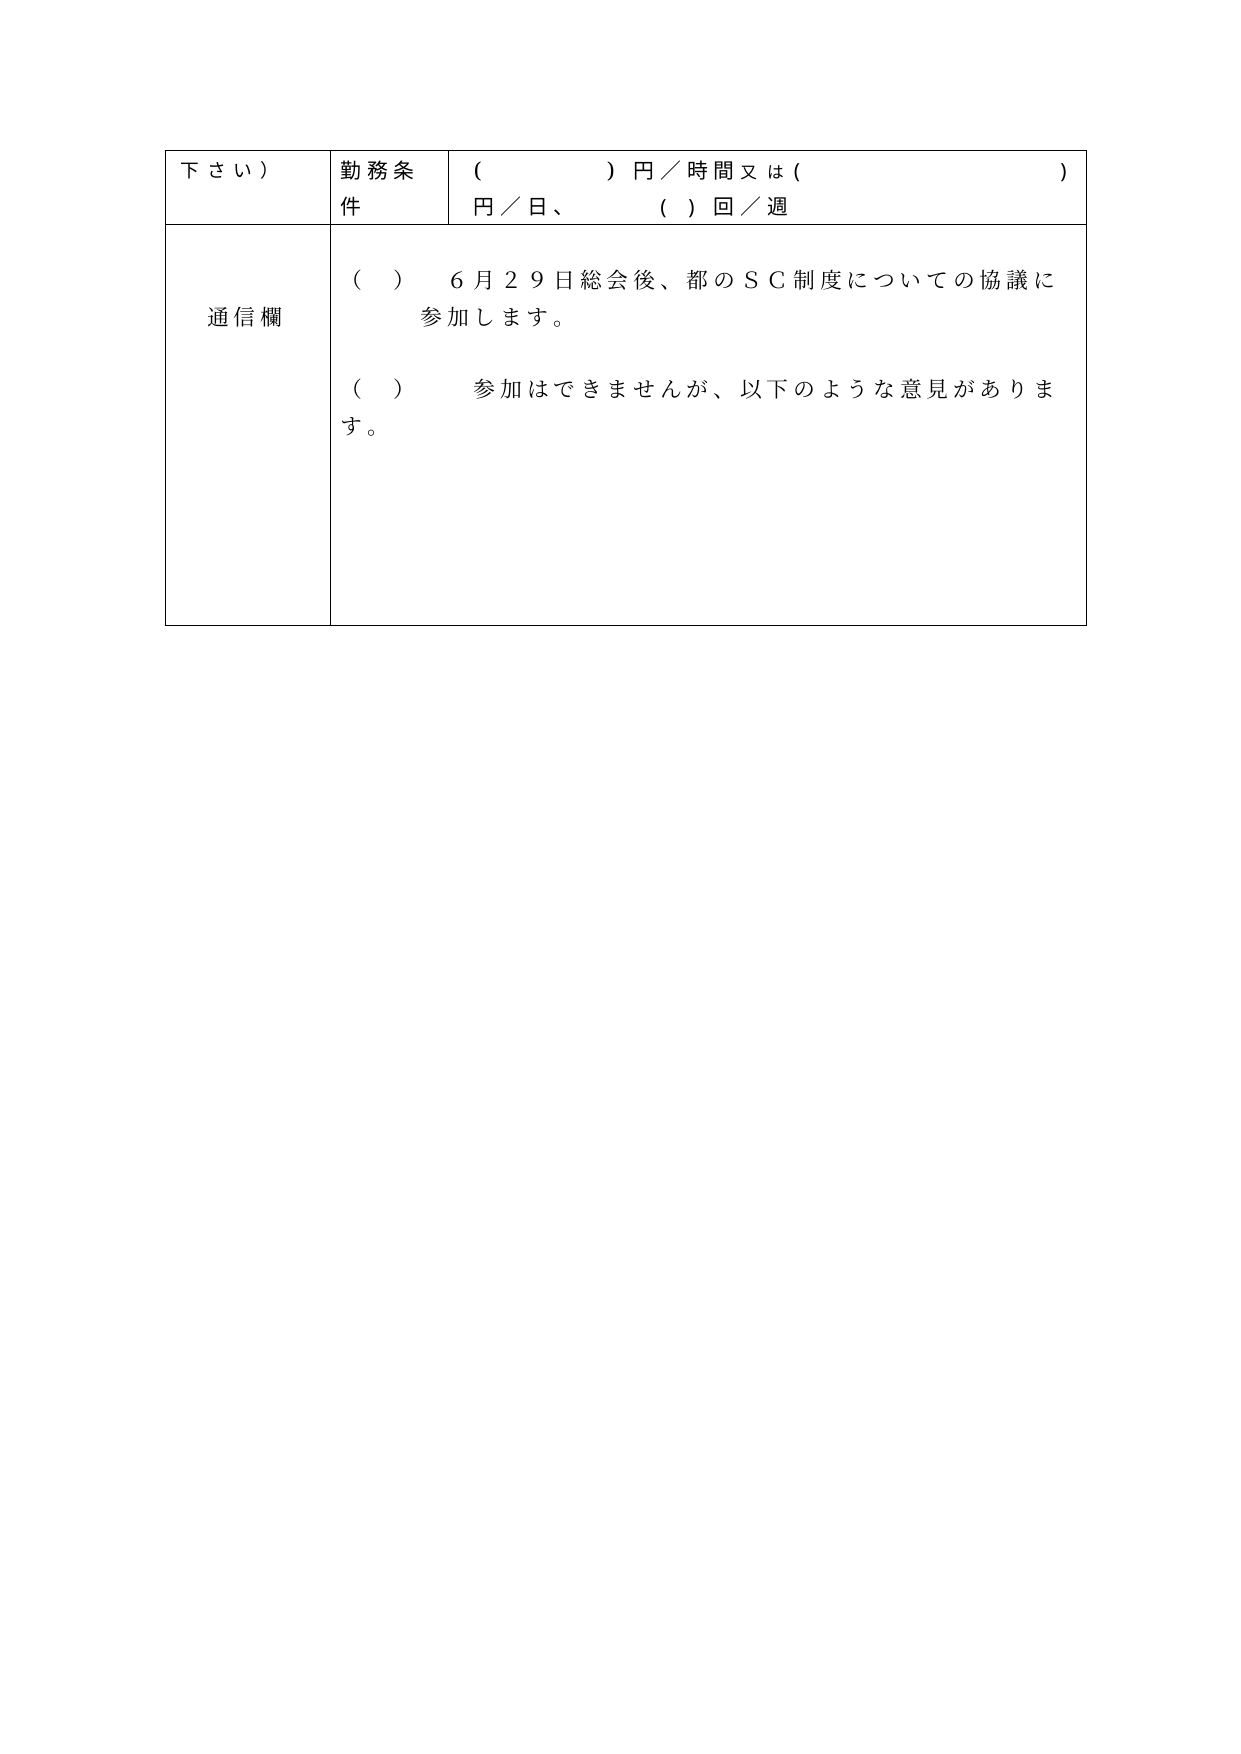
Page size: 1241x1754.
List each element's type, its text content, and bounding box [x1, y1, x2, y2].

table_cell 通信欄 [166, 225, 330, 624]
table_cell 勤務条件 [331, 151, 448, 224]
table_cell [449, 151, 1086, 224]
table_cell （ ） ６月２９日総会後、都のＳＣ制度についての協議に 参加します。 （ ） 参加はできませんが、以下のような意見があります。 [331, 225, 1086, 624]
